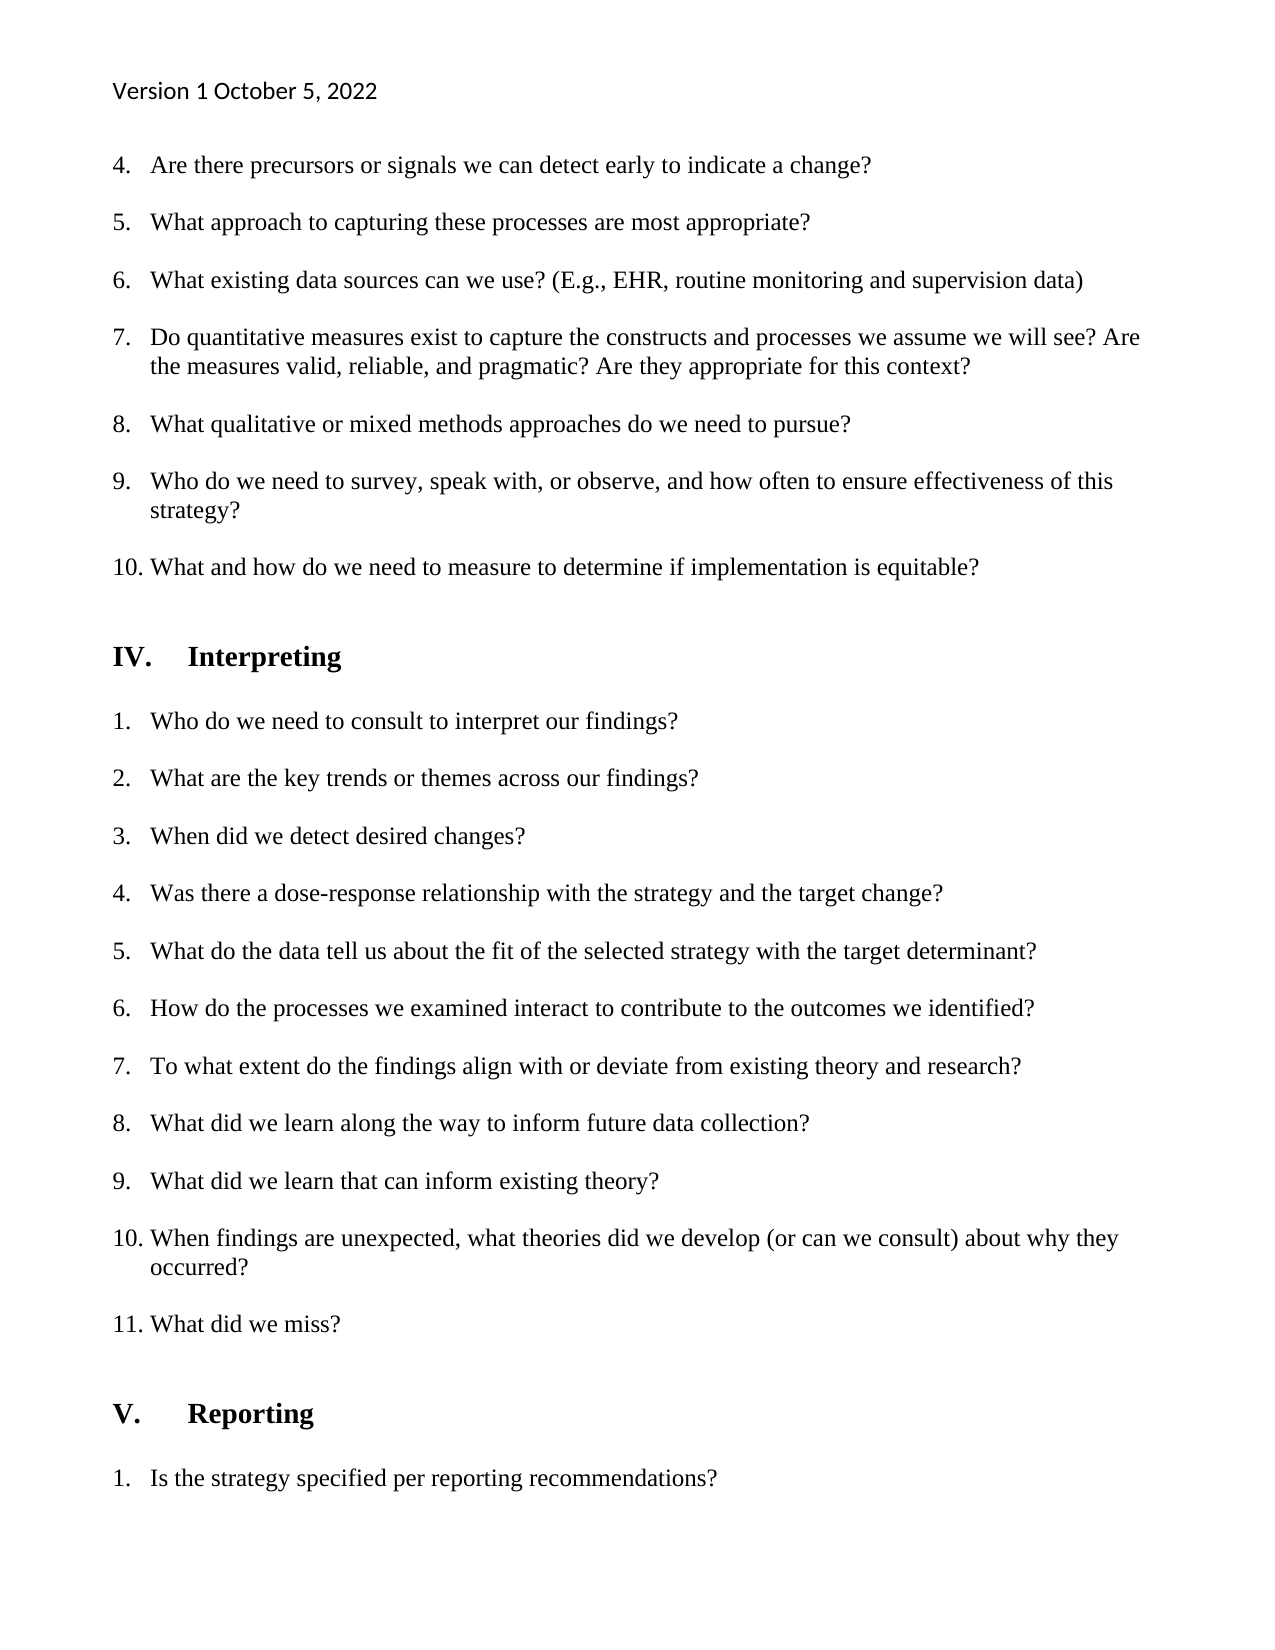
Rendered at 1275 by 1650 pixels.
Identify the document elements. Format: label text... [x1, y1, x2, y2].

list When did we detect desired changes? [112, 821, 1162, 849]
list When findings are unexpected, what theories did we develop (or can we consult) about why they occurred? [112, 1223, 1162, 1281]
list Who do we need to survey, speak with, or observe, and how often to ensure effectiveness of this strategy? [112, 466, 1162, 524]
list To what extent do the findings align with or deviate from existing theory and research? [112, 1051, 1162, 1079]
list What qualitative or mixed methods approaches do we need to pursue? [112, 409, 1162, 437]
list How do the processes we examined interact to contribute to the outcomes we identified? [112, 993, 1162, 1022]
list Was there a dose-response relationship with the strategy and the target change? [112, 878, 1162, 907]
list What approach to capturing these processes are most appropriate? [112, 207, 1162, 236]
list What did we miss? [112, 1309, 1162, 1338]
list Are there precursors or signals we can detect early to indicate a change? [112, 150, 1162, 179]
list Do quantitative measures exist to capture the constructs and processes we assume we will see? Are the measures valid, reliable, and pragmatic? Are they appropriate for this context? [112, 322, 1162, 380]
list What did we learn along the way to inform future data collection? [112, 1108, 1162, 1137]
list What are the key trends or themes across our findings? [112, 763, 1162, 792]
list What and how do we need to measure to determine if implementation is equitable? [112, 552, 1162, 581]
list Reporting [112, 1396, 1162, 1429]
list What existing data sources can we use? (E.g., EHR, routine monitoring and supervision data) [112, 265, 1162, 294]
list Who do we need to consult to interpret our findings? [112, 706, 1162, 734]
list Interpreting [112, 639, 1162, 672]
list Is the strategy specified per reporting recommendations? [112, 1463, 1162, 1492]
list What did we learn that can inform existing theory? [112, 1166, 1162, 1194]
list What do the data tell us about the fit of the selected strategy with the target determinant? [112, 936, 1162, 964]
